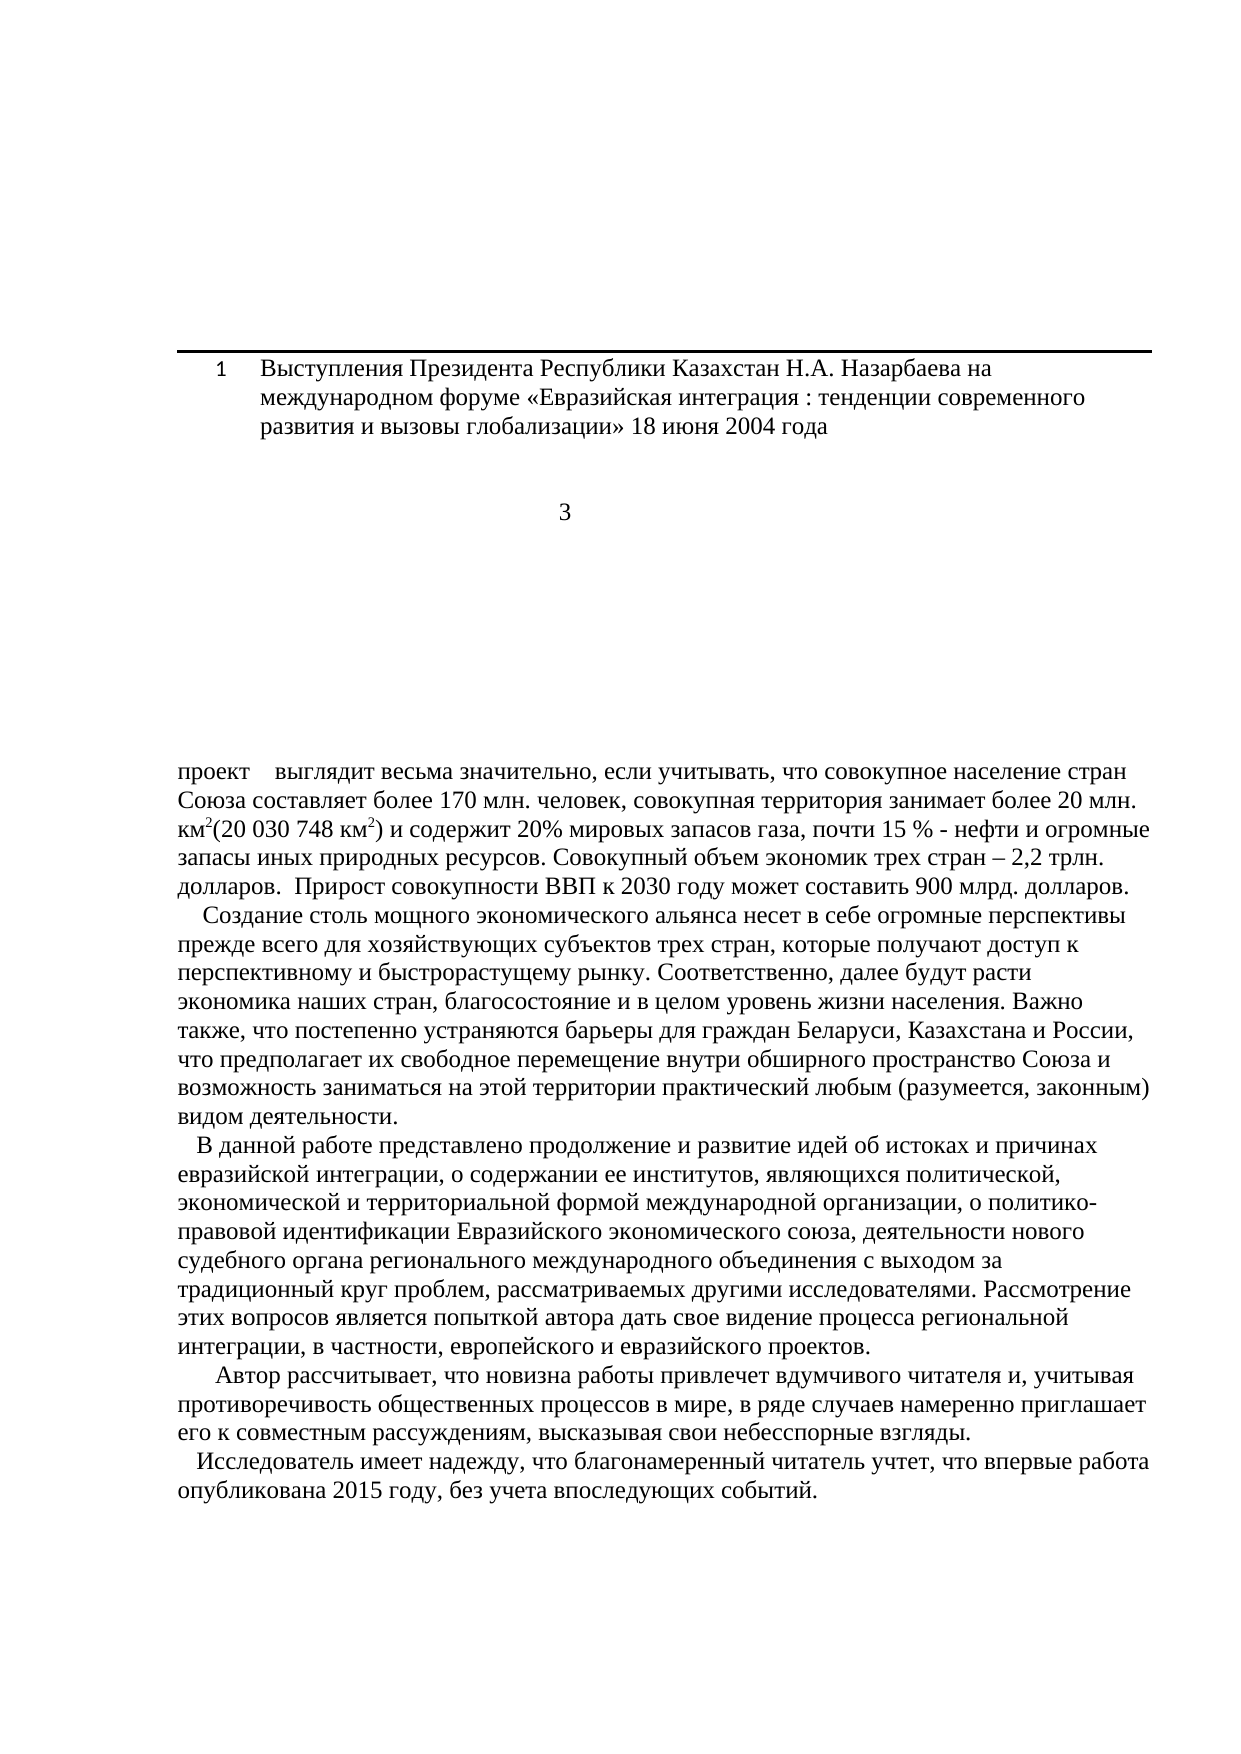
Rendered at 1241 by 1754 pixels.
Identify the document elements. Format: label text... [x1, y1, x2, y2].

text 3 [177, 497, 1152, 526]
text В данной работе представлено продолжение и развитие идей об истоках и причинах евразийской интеграции, о содержании ее институтов, являющихся политической, экономической и территориальной формой международной организации, о политико-правовой идентификации Евразийского экономического союза, деятельности нового судебного органа регионального международного объединения с выходом за традиционный круг проблем, рассматриваемых другими исследователями. Рассмотрение этих вопросов является попыткой автора дать свое видение процесса региональной интеграции, в частности, европейского и евразийского проектов. [177, 1130, 1152, 1360]
text Автор рассчитывает, что новизна работы привлечет вдумчивого читателя и, учитывая противоречивость общественных процессов в мире, в ряде случаев намеренно приглашает его к совместным рассуждениям, высказывая свои небесспорные взгляды. [177, 1360, 1152, 1446]
list Выступления Президента Республики Казахстан Н.А. Назарбаева на международном форуме «Евразийская интеграция : тенденции современного развития и вызовы глобализации» 18 июня 2004 года [215, 353, 1152, 440]
text Исследователь имеет надежду, что благонамеренный читатель учтет, что впервые работа опубликована 2015 году, без учета впоследующих событий. [177, 1446, 1152, 1504]
text проект выглядит весьма значительно, если учитывать, что совокупное население стран Союза составляет более 170 млн. человек, совокупная территория занимает более 20 млн. км2(20 030 748 км2) и содержит 20% мировых запасов газа, почти 15 % - нефти и огромные запасы иных природных ресурсов. Совокупный объем экономик трех стран – 2,2 трлн. долларов. Прирост совокупности ВВП к 2030 году может составить 900 млрд. долларов. [177, 756, 1152, 900]
text Создание столь мощного экономического альянса несет в себе огромные перспективы прежде всего для хозяйствующих субъектов трех стран, которые получают доступ к перспективному и быстрорастущему рынку. Соответственно, далее будут расти экономика наших стран, благосостояние и в целом уровень жизни населения. Важно также, что постепенно устраняются барьеры для граждан Беларуси, Казахстана и России, что предполагает их свободное перемещение внутри обширного пространство Союза и возможность заниматься на этой территории практический любым (разумеется, законным) видом деятельности. [177, 900, 1152, 1130]
